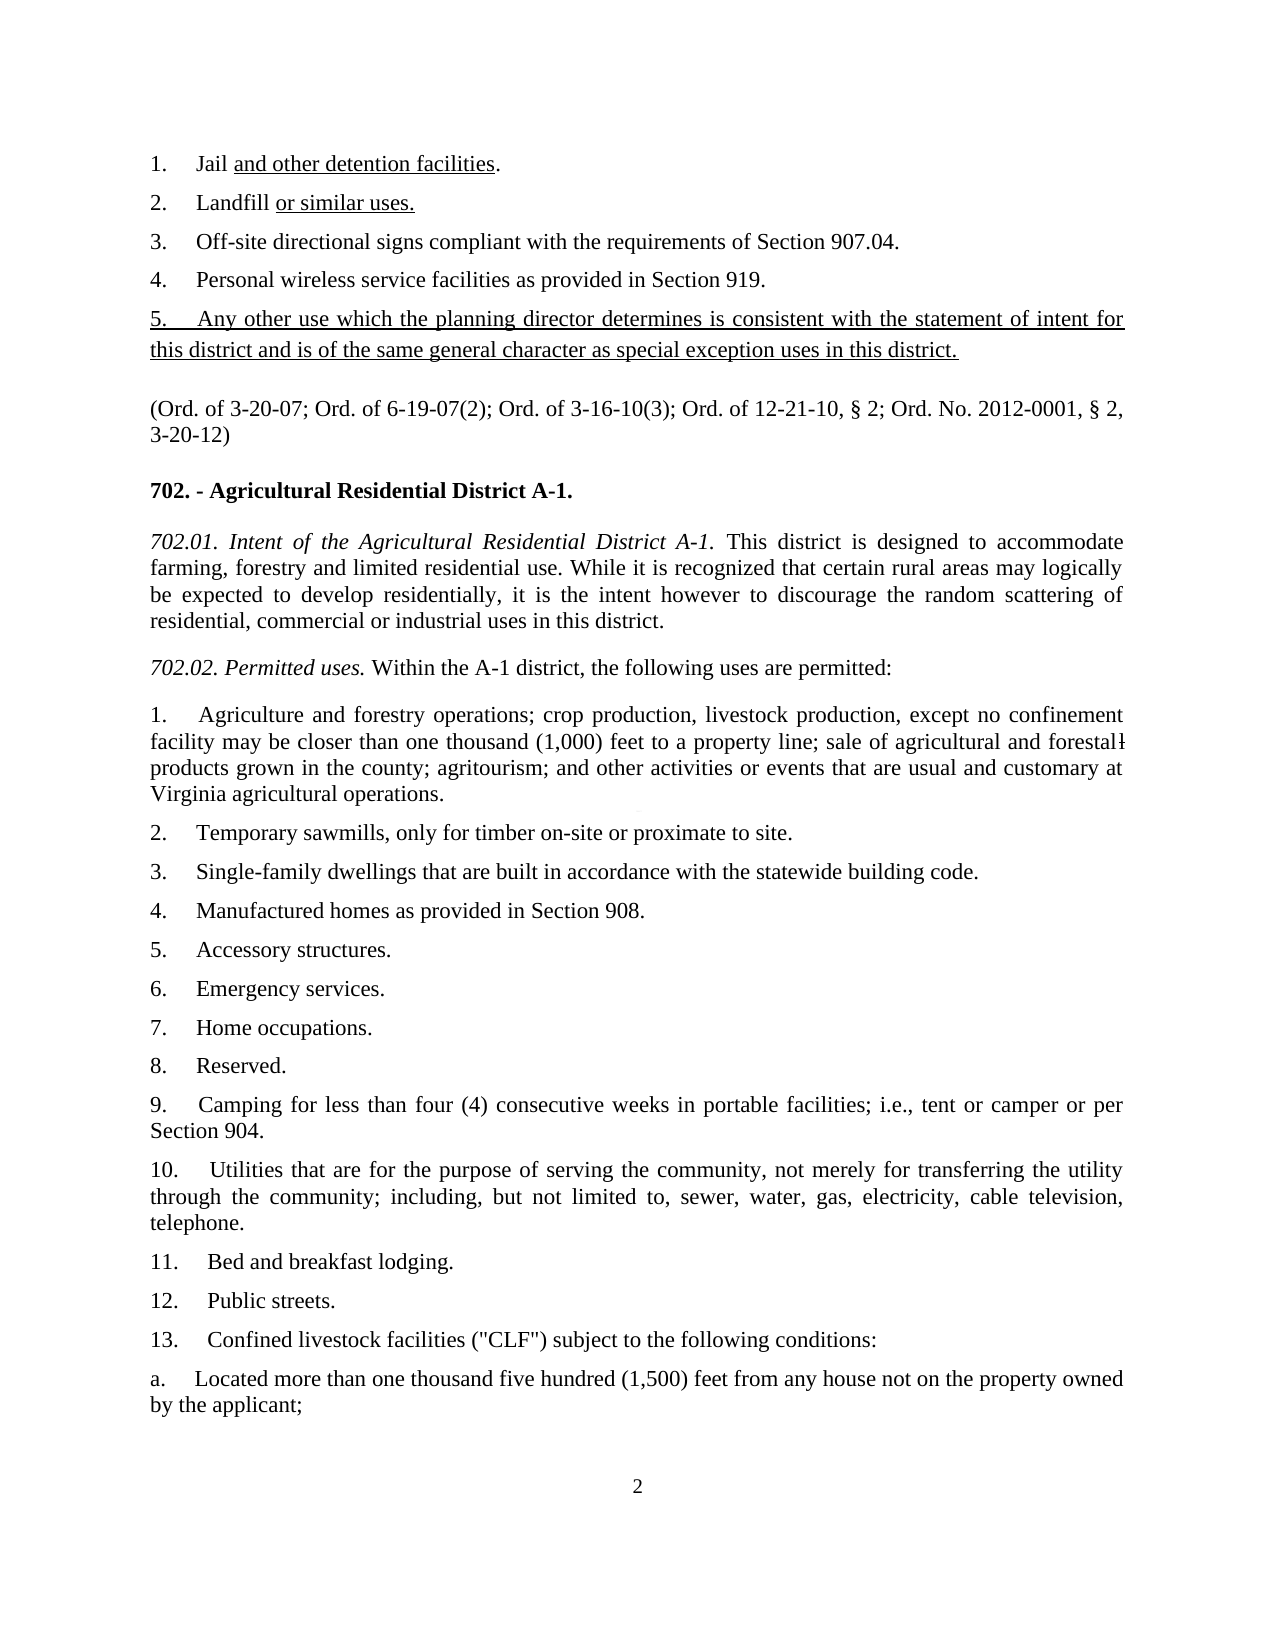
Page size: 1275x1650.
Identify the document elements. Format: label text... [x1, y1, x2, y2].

text 702. - Agricultural Residential District A-1. [150, 477, 1125, 503]
text 3. Single-family dwellings that are built in accordance with the statewide building code. [150, 858, 1125, 884]
text 1. Jail and other detention facilities. [150, 150, 1125, 176]
text 3. Off-site directional signs compliant with the requirements of Section 907.04. [150, 228, 1125, 254]
text 5. Any other use which the planning director determines is consistent with the statement of intent for this district and is of the same general character as special exception uses in this district. [150, 305, 1125, 328]
text 7. Home occupations. [150, 1013, 1125, 1040]
text 4. Manufactured homes as provided in Section 908. [150, 897, 1125, 923]
text 4. Personal wireless service facilities as provided in Section 919. [150, 267, 1125, 293]
text 702.01. Intent of the Agricultural Residential District A-1. This district is designed to accommodate farming, forestry and limited residential use. While it is recognized that certain rural areas may logically be expected to develop residentially, it is the intent however to discourage the random scattering of residential, commercial or industrial uses in this district. [150, 528, 1125, 633]
text 5. Accessory structures. [150, 936, 1125, 962]
text 10. Utilities that are for the purpose of serving the community, not merely for transferring the utility through the community; including, but not limited to, sewer, water, gas, electricity, cable television, telephone. [150, 1156, 1125, 1236]
text 13. Confined livestock facilities ("CLF") subject to the following conditions: [150, 1326, 1125, 1352]
text 1. Agriculture and forestry operations; crop production, livestock production, except no confinement facility may be closer than one thousand (1,000) feet to a property line; sale of agricultural and forestall products grown in the county; agritourism; and other activities or events that are usual and customary at Virginia agricultural operations. [150, 701, 1125, 807]
text 8. Reserved. [150, 1052, 1125, 1079]
text a. Located more than one thousand five hundred (1,500) feet from any house not on the property owned by the applicant; [150, 1364, 1125, 1417]
text 6. Emergency services. [150, 975, 1125, 1001]
text (Ord. of 3-20-07; Ord. of 6-19-07(2); Ord. of 3-16-10(3); Ord. of 12-21-10, § 2; Ord. No. 2012-0001, § 2, 3-20-12) [150, 395, 1125, 448]
text 702.02. Permitted uses. Within the A-1 district, the following uses are permitted: [150, 654, 1125, 681]
text 2. Landfill or similar uses. [150, 189, 1125, 215]
text 12. Public streets. [150, 1287, 1125, 1313]
text 11. Bed and breakfast lodging. [150, 1248, 1125, 1274]
text 9. Camping for less than four (4) consecutive weeks in portable facilities; i.e., tent or camper or per Section 904. [150, 1091, 1125, 1144]
text 5. Any other use which the planning director determines is consistent with the statement of intent for this district and is of the same general character as special exception uses in this district. [150, 330, 1125, 362]
text 2. Temporary sawmills, only for timber on-site or proximate to site. [150, 819, 1125, 846]
